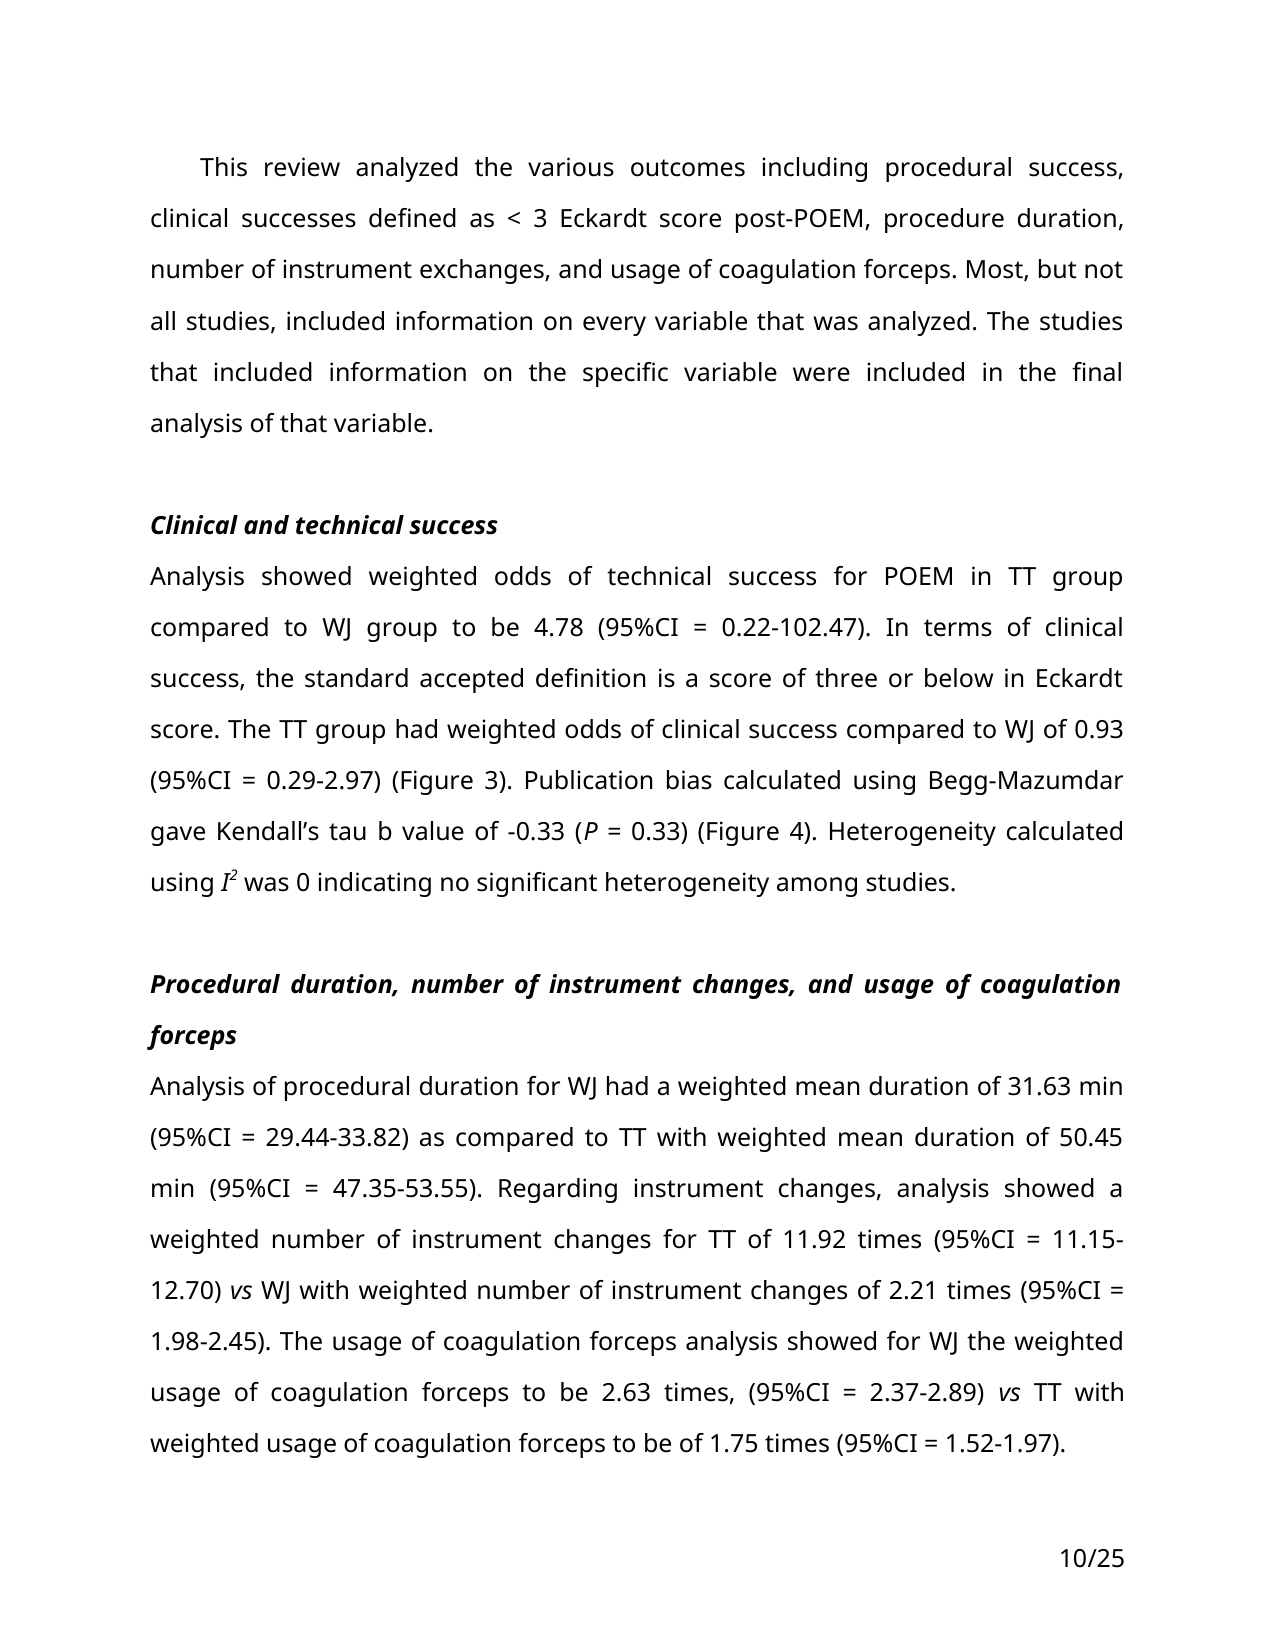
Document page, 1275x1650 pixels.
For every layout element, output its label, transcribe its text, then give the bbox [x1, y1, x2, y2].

text Procedural duration, number of instrument changes, and usage of coagulation forceps [150, 967, 1125, 1052]
text Clinical and technical success [150, 507, 1125, 541]
text This review analyzed the various outcomes including procedural success, clinical successes defined as < 3 Eckardt score post-POEM, procedure duration, number of instrument exchanges, and usage of coagulation forceps. Most, but not all studies, included information on every variable that was analyzed. The studies that included information on the specific variable were included in the final analysis of that variable. [150, 150, 1125, 439]
text Analysis showed weighted odds of technical success for POEM in TT group compared to WJ group to be 4.78 (95%CI = 0.22-102.47). In terms of clinical success, the standard accepted definition is a score of three or below in Eckardt score. The TT group had weighted odds of clinical success compared to WJ of 0.93 (95%CI = 0.29-2.97) (Figure 3). Publication bias calculated using Begg-Mazumdar gave Kendall’s tau b value of -0.33 (P = 0.33) (Figure 4). Heterogeneity calculated using I2 was 0 indicating no significant heterogeneity among studies. [150, 558, 1125, 899]
text Analysis of procedural duration for WJ had a weighted mean duration of 31.63 min (95%CI = 29.44-33.82) as compared to TT with weighted mean duration of 50.45 min (95%CI = 47.35-53.55). Regarding instrument changes, analysis showed a weighted number of instrument changes for TT of 11.92 times (95%CI = 11.15-12.70) vs WJ with weighted number of instrument changes of 2.21 times (95%CI = 1.98-2.45). The usage of coagulation forceps analysis showed for WJ the weighted usage of coagulation forceps to be 2.63 times, (95%CI = 2.37-2.89) vs TT with weighted usage of coagulation forceps to be of 1.75 times (95%CI = 1.52-1.97). [150, 1069, 1125, 1460]
